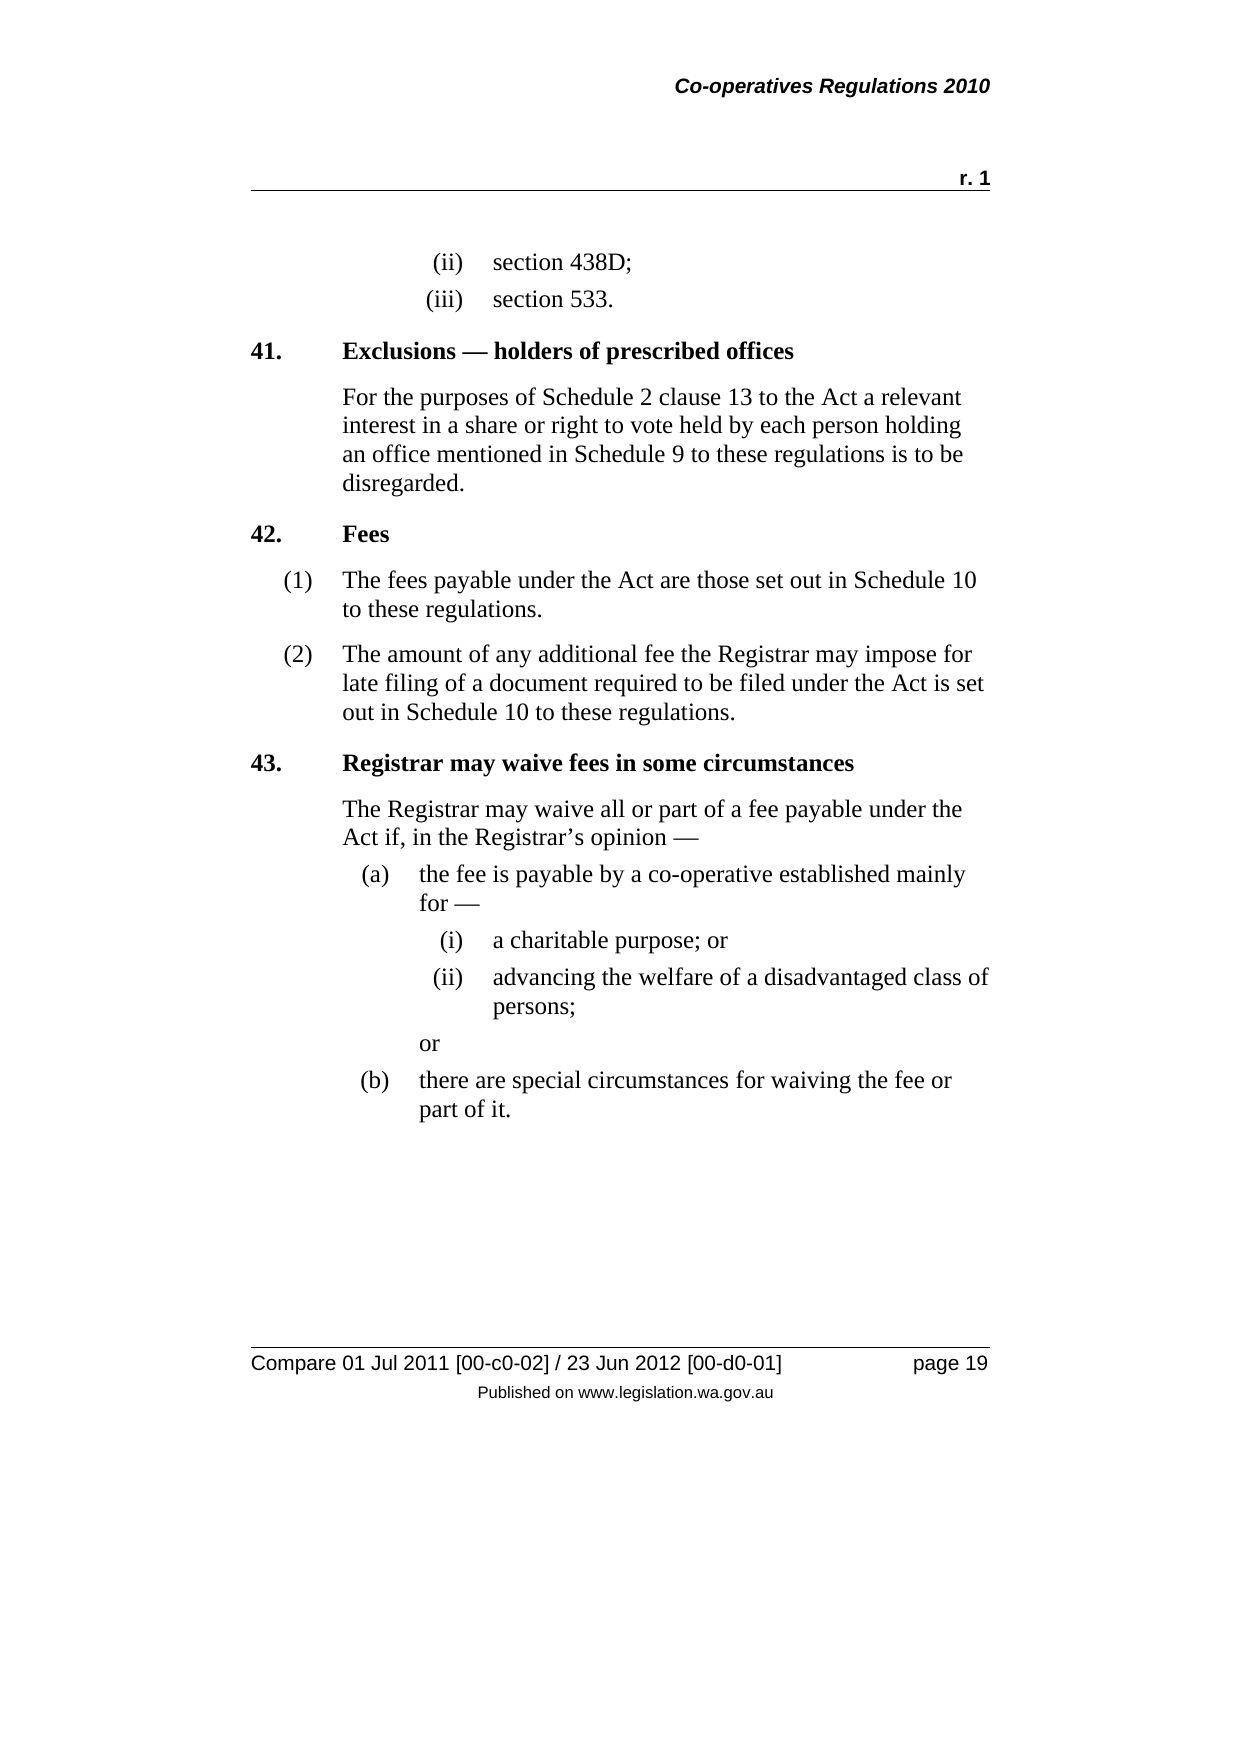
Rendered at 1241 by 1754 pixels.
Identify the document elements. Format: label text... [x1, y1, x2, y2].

text For the purposes of Schedule 2 clause 13 to the Act a relevant interest in a share or right to vote held by each person holding an office mentioned in Schedule 9 to these regulations is to be disregarded. [251, 382, 990, 497]
text (i) a charitable purpose; or [251, 925, 990, 954]
text (a) the fee is payable by a co-operative established mainly for — [251, 859, 990, 917]
text (b) there are special circumstances for waiving the fee or part of it. [251, 1065, 990, 1123]
text (2) The amount of any additional fee the Registrar may impose for late filing of a document required to be filed under the Act is set out in Schedule 10 to these regulations. [251, 639, 990, 725]
text (ii) section 438D; [251, 247, 990, 276]
text (iii) section 533. [251, 284, 990, 313]
subtitle 43. Registrar may waive fees in some circumstances [251, 748, 990, 777]
text (ii) advancing the welfare of a disadvantaged class of persons; [251, 962, 990, 1020]
text (1) The fees payable under the Act are those set out in Schedule 10 to these regulations. [251, 565, 990, 622]
subtitle 42. Fees [251, 519, 990, 548]
text or [251, 1028, 990, 1057]
text The Registrar may waive all or part of a fee payable under the Act if, in the Registrar’s opinion — [251, 794, 990, 851]
subtitle 41. Exclusions — holders of prescribed offices [251, 336, 990, 365]
